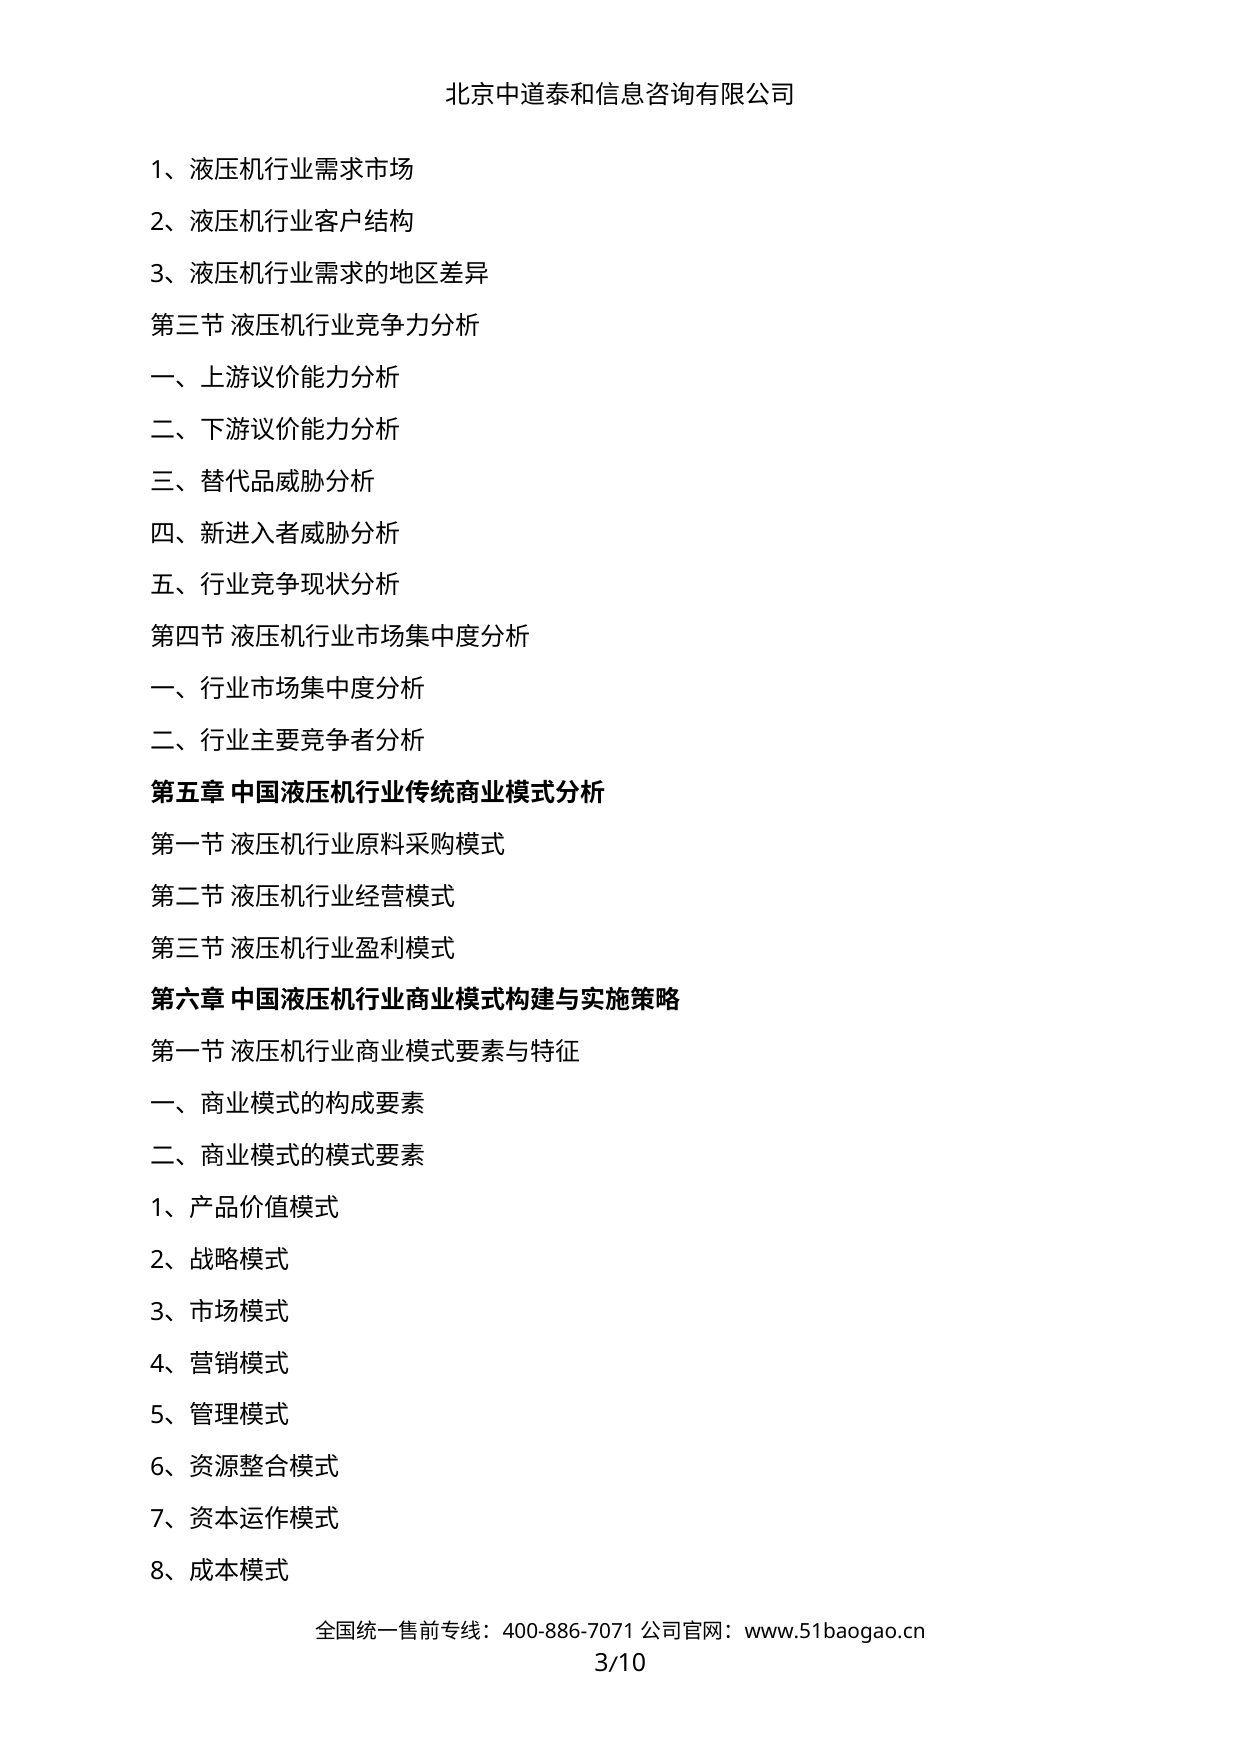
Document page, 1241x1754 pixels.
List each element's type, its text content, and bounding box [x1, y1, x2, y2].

text 二、行业主要竞争者分析 [150, 721, 1090, 757]
text 2、液压机行业客户结构 [150, 202, 1090, 238]
text 8、成本模式 [150, 1551, 1090, 1587]
text 第一节 液压机行业商业模式要素与特征 [150, 1032, 1090, 1068]
text 第五章 中国液压机行业传统商业模式分析 [150, 772, 1090, 809]
text 第四节 液压机行业市场集中度分析 [150, 617, 1090, 653]
text 第三节 液压机行业竞争力分析 [150, 306, 1090, 342]
text 第二节 液压机行业经营模式 [150, 876, 1090, 912]
text 1、液压机行业需求市场 [150, 150, 1090, 186]
text 第六章 中国液压机行业商业模式构建与实施策略 [150, 980, 1090, 1016]
text 一、行业市场集中度分析 [150, 669, 1090, 705]
text 第一节 液压机行业原料采购模式 [150, 824, 1090, 861]
text 4、营销模式 [150, 1343, 1090, 1379]
text 2、战略模式 [150, 1239, 1090, 1276]
text 二、下游议价能力分析 [150, 409, 1090, 446]
text 6、资源整合模式 [150, 1447, 1090, 1483]
text 二、商业模式的模式要素 [150, 1136, 1090, 1172]
text 7、资本运作模式 [150, 1499, 1090, 1535]
text 1、产品价值模式 [150, 1187, 1090, 1224]
text 一、商业模式的构成要素 [150, 1084, 1090, 1120]
text 3、市场模式 [150, 1291, 1090, 1327]
text 四、新进入者威胁分析 [150, 513, 1090, 549]
text 三、替代品威胁分析 [150, 461, 1090, 497]
text 一、上游议价能力分析 [150, 357, 1090, 394]
text 5、管理模式 [150, 1395, 1090, 1431]
text 五、行业竞争现状分析 [150, 565, 1090, 601]
text 3、液压机行业需求的地区差异 [150, 254, 1090, 290]
text 第三节 液压机行业盈利模式 [150, 928, 1090, 964]
